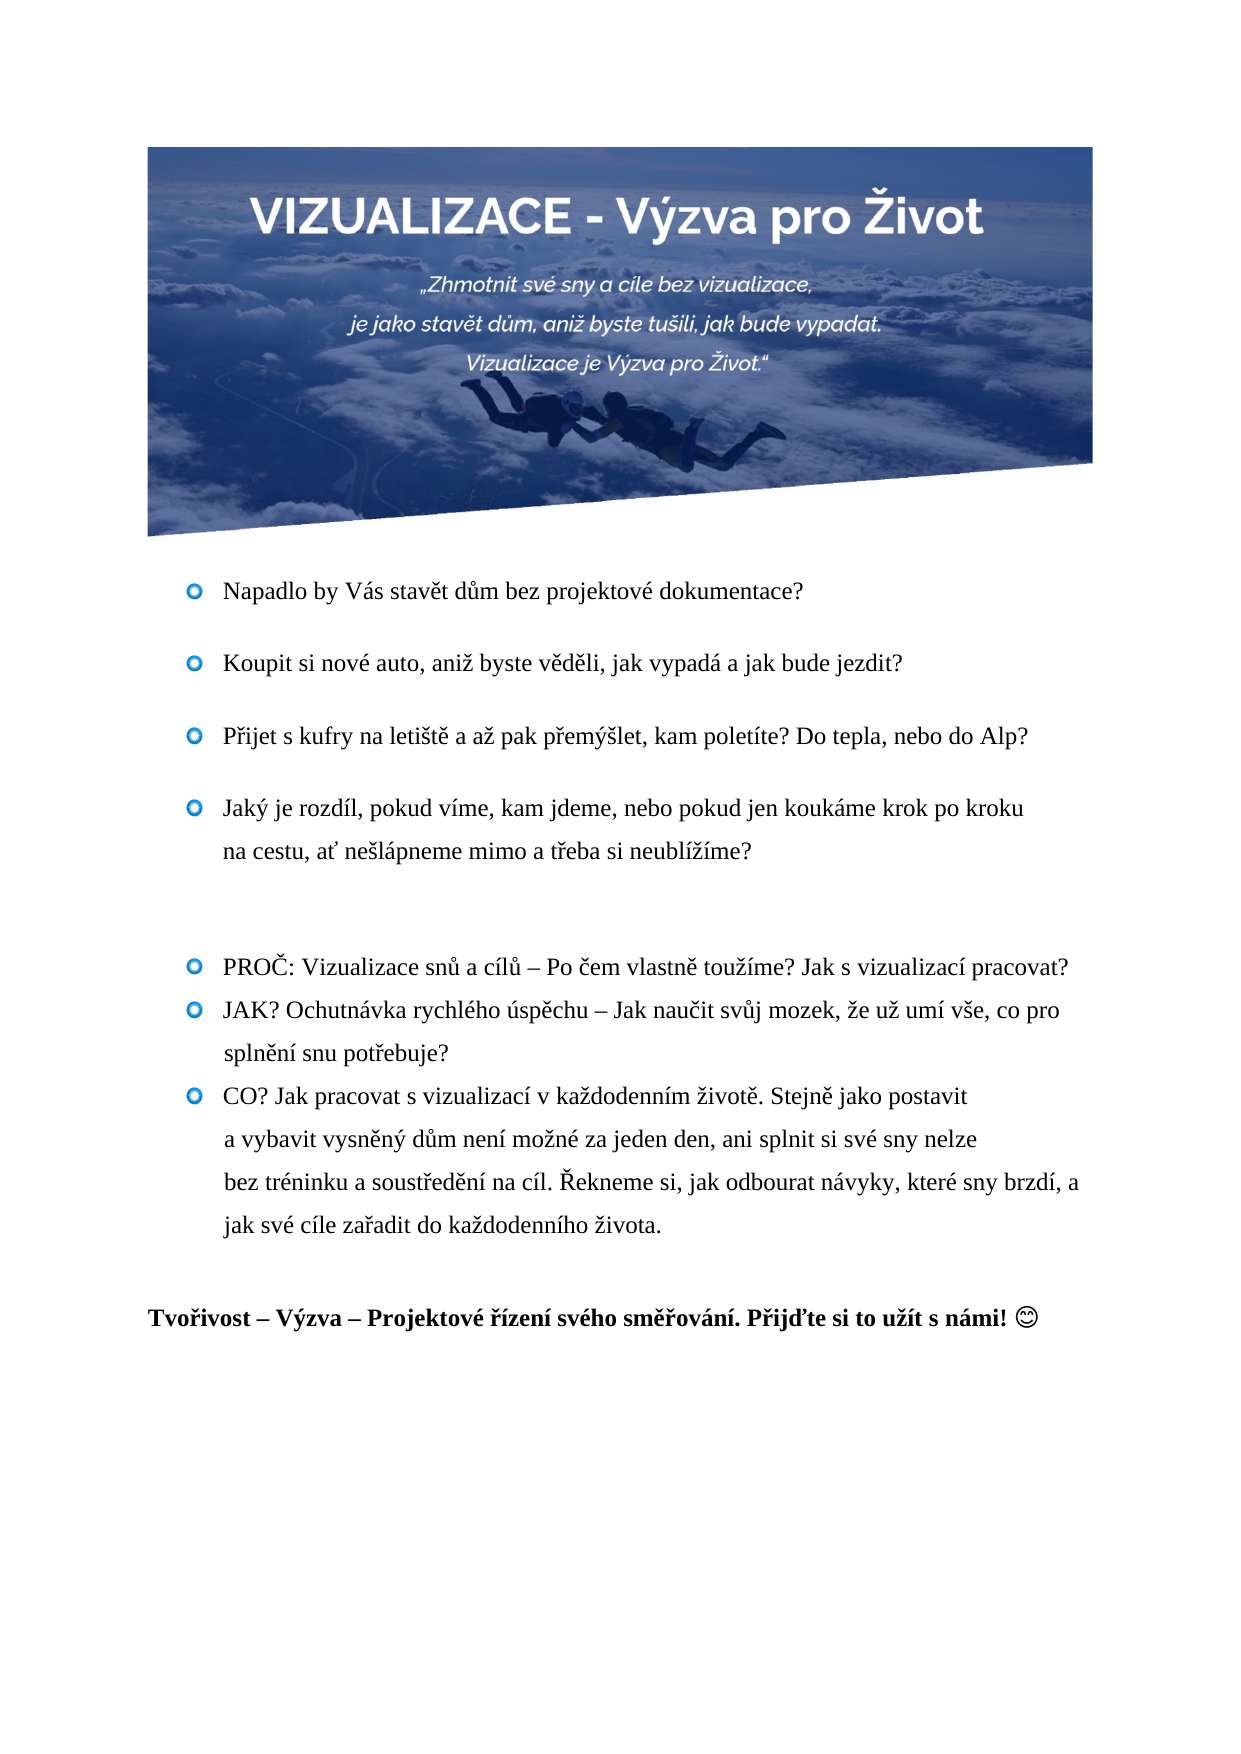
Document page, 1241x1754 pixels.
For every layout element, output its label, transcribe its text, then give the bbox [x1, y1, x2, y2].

picture [186, 727, 203, 745]
list PROČ: Vizualizace snů a cílů – Po čem vlastně toužíme? Jak s vizualizací pracovat? [185, 952, 1093, 980]
list JAK? Ochutnávka rychlého úspěchu – Jak naučit svůj mozek, že už umí vše, co pro splnění snu potřebuje? [185, 995, 1093, 1067]
picture [147, 147, 1093, 543]
text Tvořivost – Výzva – Projektové řízení svého směřování. Přijďte si to užít s námi! [148, 1253, 1093, 1333]
picture [186, 958, 203, 975]
list Jaký je rozdíl, pokud víme, kam jdeme, nebo pokud jen koukáme krok po kroku na cestu, ať nešlápneme mimo a třeba si neublížíme? [185, 793, 1093, 865]
list Napadlo by Vás stavět dům bez projektové dokumentace? [185, 576, 1093, 605]
picture [186, 1087, 203, 1105]
list Přijet s kufry na letiště a až pak přemýšlet, kam poletíte? Do tepla, nebo do Alp? [185, 721, 1093, 749]
picture [186, 655, 203, 672]
list CO? Jak pracovat s vizualizací v každodenním životě. Stejně jako postavit a vybavit vysněný dům není možné za jeden den, ani splnit si své sny nelze bez tréninku a soustředění na cíl. Řekneme si, jak odbourat návyky, které sny brzdí, a jak své cíle zařadit do každodenního života. [185, 1081, 1093, 1239]
picture [186, 799, 203, 817]
picture [186, 1001, 203, 1019]
picture [186, 583, 203, 600]
list Koupit si nové auto, aniž byste věděli, jak vypadá a jak bude jezdit? [185, 648, 1093, 677]
